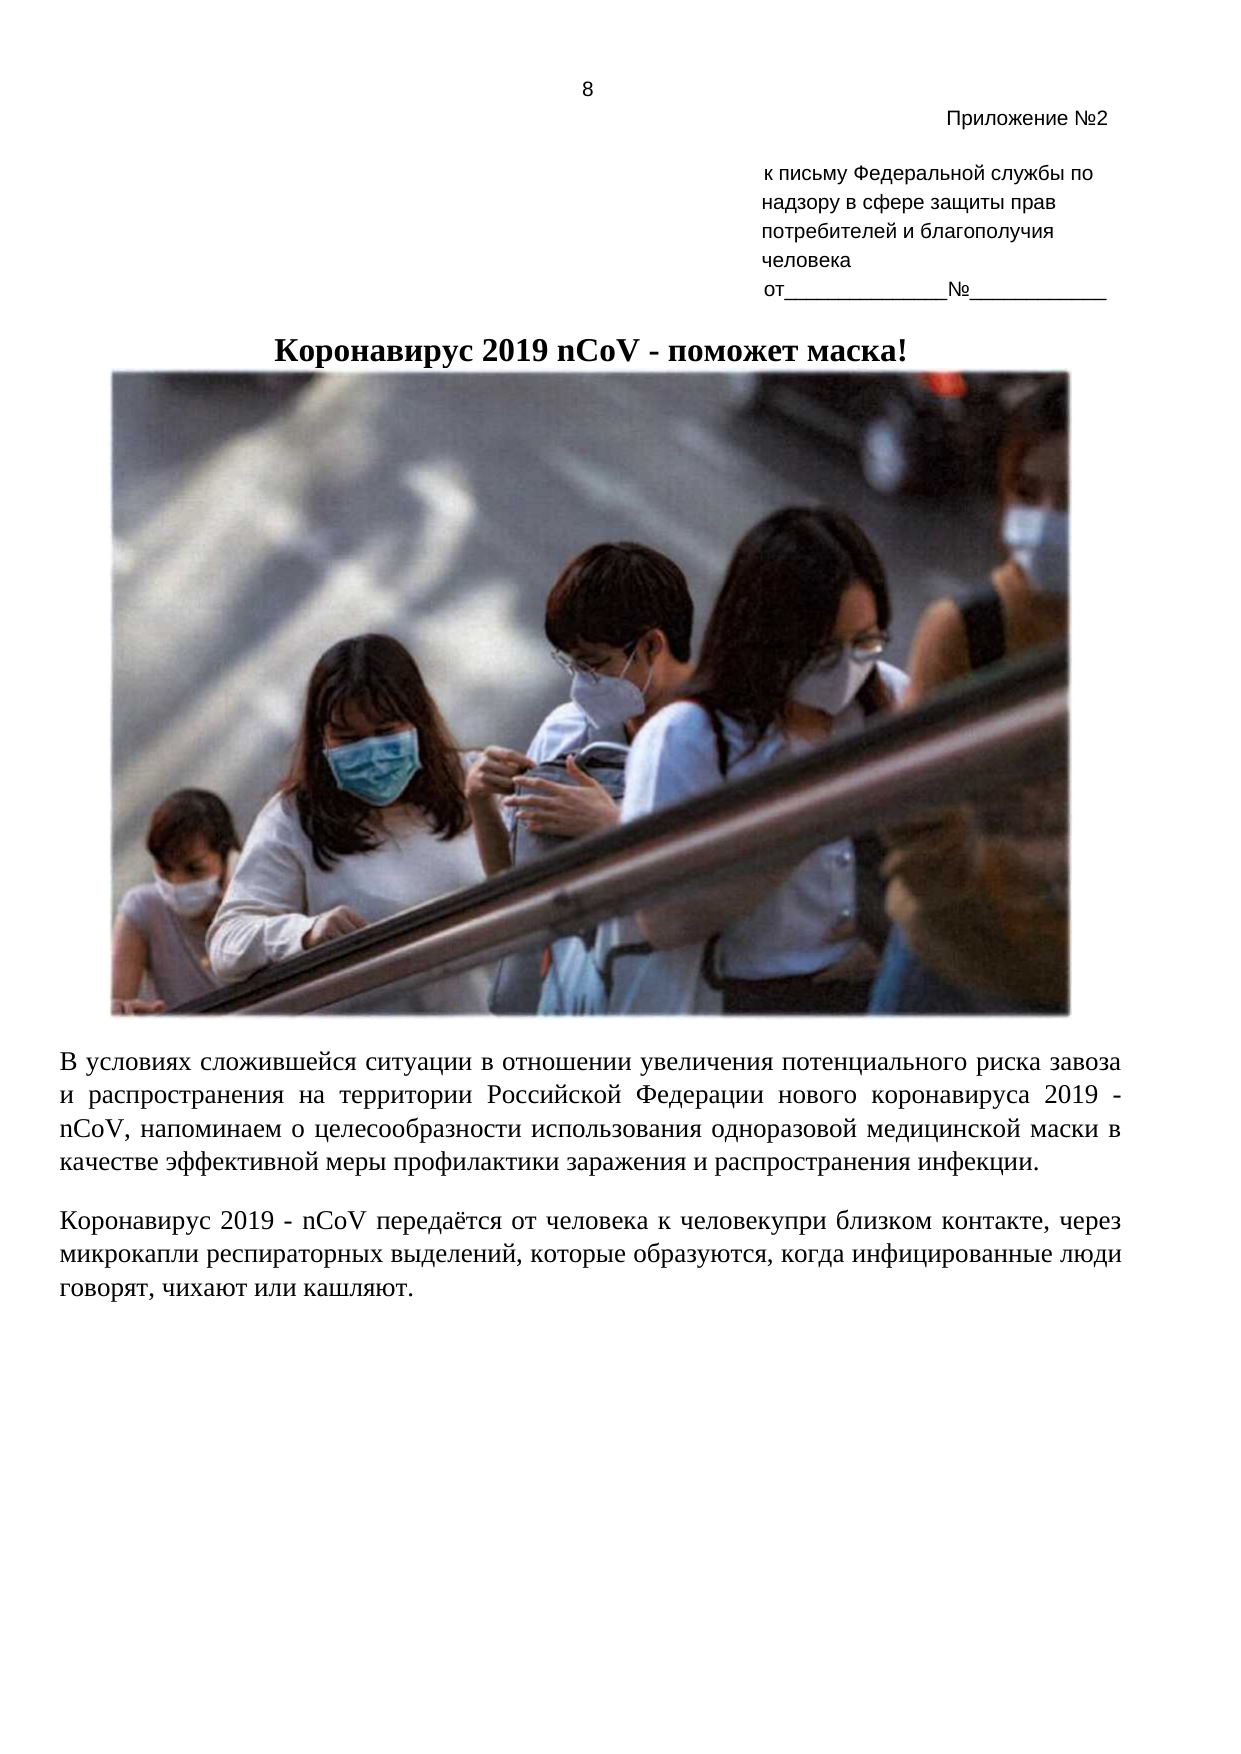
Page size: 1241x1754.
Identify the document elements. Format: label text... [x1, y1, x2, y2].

text Приложение №2 [59, 105, 1108, 129]
text Коронавирус 2019 nCoV - поможет маска! [59, 330, 1123, 369]
picture [109, 368, 1073, 1020]
text от № [761, 276, 1123, 300]
text к письму Федеральной службы по надзору в сфере защиты прав потребителей и благополучия человека [761, 161, 1123, 271]
text Коронавирус 2019 - nCoV передаётся от человека к человекупри близком контакте, через микрокапли респираторных выделений, которые образуются, когда инфицированные люди говорят, чихают или кашляют. [59, 1204, 1123, 1302]
text В условиях сложившейся ситуации в отношении увеличения потенциального риска завоза и распространения на территории Российской Федерации нового коронавируса 2019 - nCoV, напоминаем о целесообразности использования одноразовой медицинской маски в качестве эффективной меры профилактики заражения и распространения инфекции. [59, 1045, 1123, 1177]
